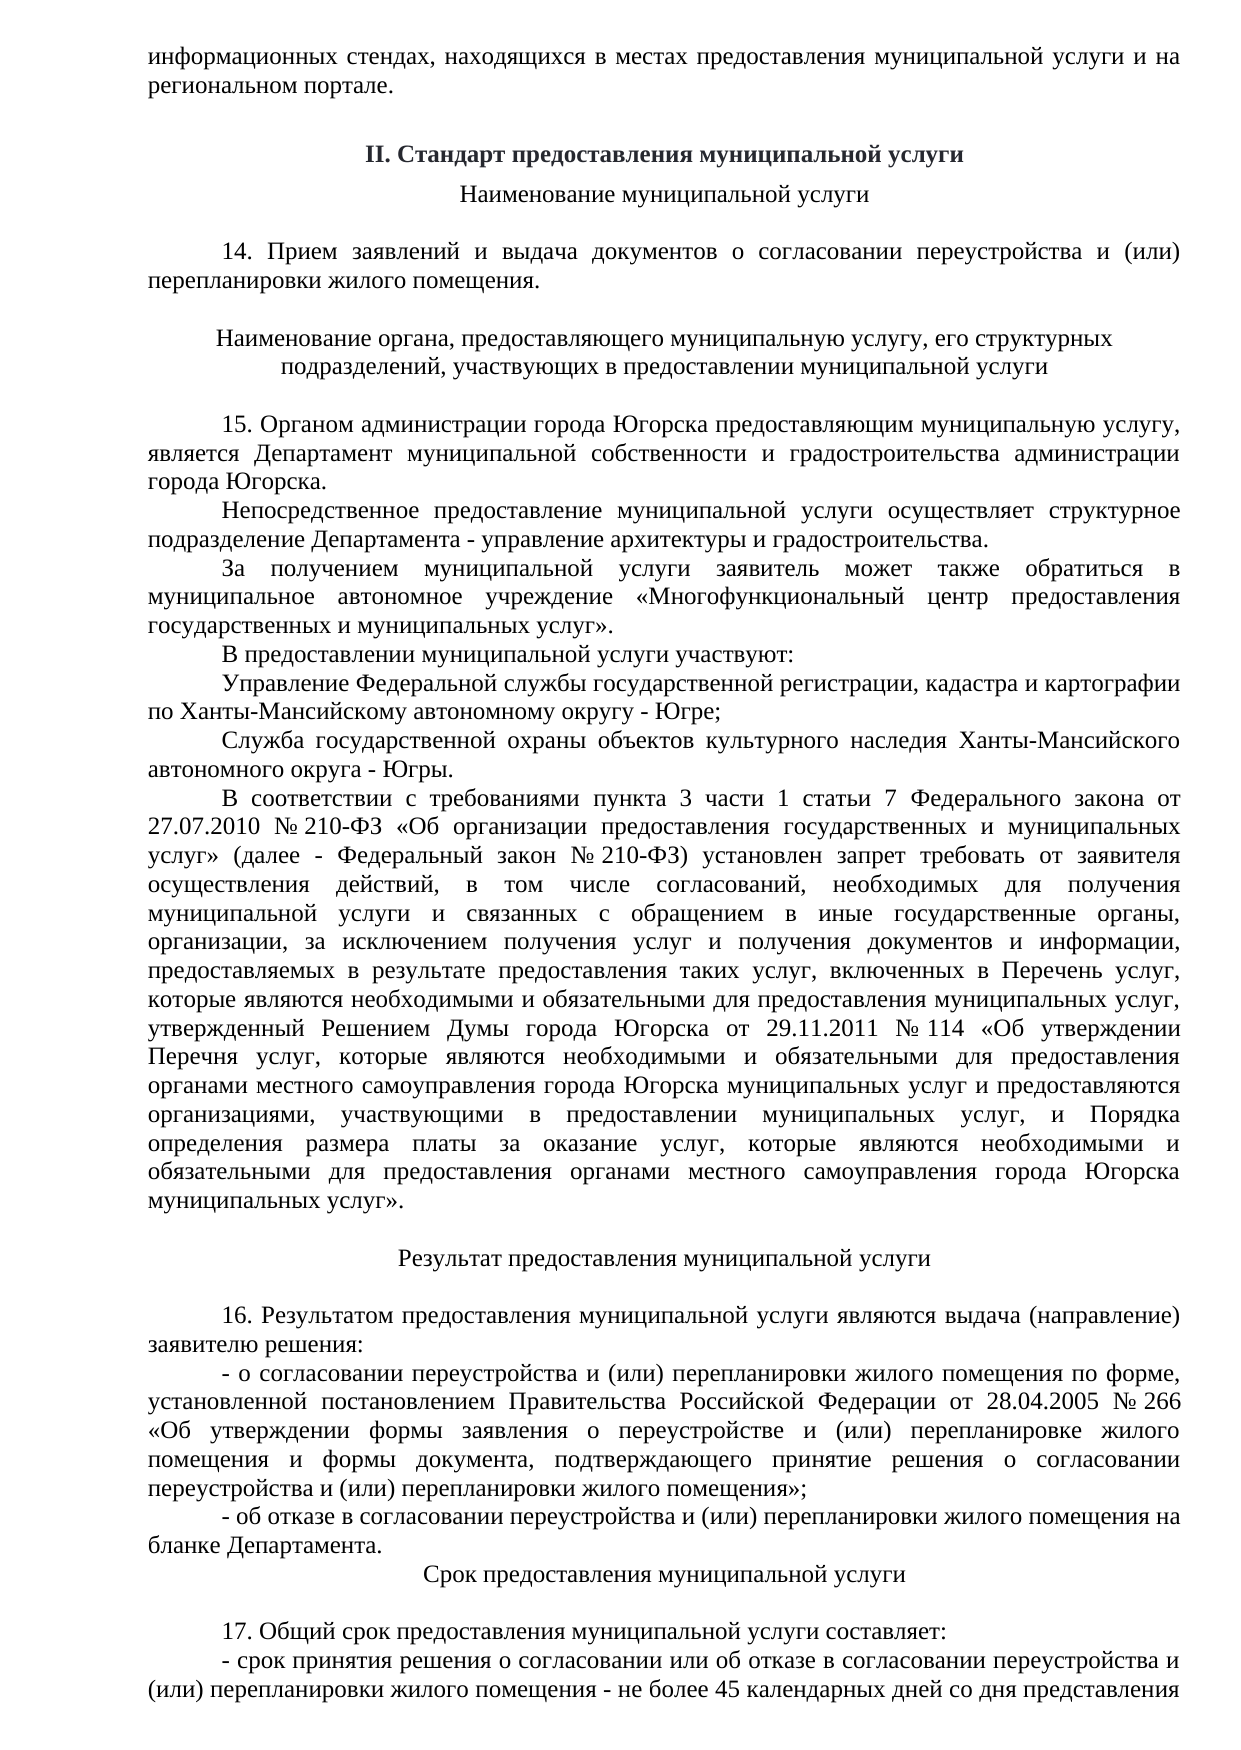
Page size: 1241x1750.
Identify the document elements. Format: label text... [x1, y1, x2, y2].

text За получением муниципальной услуги заявитель может также обратиться в муниципальное автономное учреждение «Многофункциональный центр предоставления государственных и муниципальных услуг». [148, 553, 1181, 639]
text 16. Результатом предоставления муниципальной услуги являются выдача (направление) заявителю решения: [148, 1300, 1181, 1358]
text Служба государственной охраны объектов культурного наследия Ханты-Мансийского автономного округа - Югры. [148, 725, 1181, 783]
text Наименование органа, предоставляющего муниципальную услугу, его структурных подразделений, участвующих в предоставлении муниципальной услуги [148, 323, 1181, 380]
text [148, 41, 1181, 99]
text 17. Общий срок предоставления муниципальной услуги составляет: [148, 1616, 1181, 1645]
text Наименование муниципальной услуги [148, 179, 1181, 208]
text II. Стандарт предоставления муниципальной услуги [148, 139, 1181, 168]
text - о согласовании переустройства и (или) перепланировки жилого помещения по форме, установленной постановлением Правительства Российской Федерации от 28.04.2005 № 266 «Об утверждении формы заявления о переустройстве и (или) перепланировке жилого помещения и формы документа, подтверждающего принятие решения о согласовании переустройства и (или) перепланировки жилого помещения»; [148, 1358, 1181, 1501]
text В соответствии с требованиями пункта 3 части 1 статьи 7 Федерального закона от 27.07.2010 № 210-ФЗ «Об организации предоставления государственных и муниципальных услуг» (далее - Федеральный закон № 210-ФЗ) установлен запрет требовать от заявителя осуществления действий, в том числе согласований, необходимых для получения муниципальной услуги и связанных с обращением в иные государственные органы, организации, за исключением получения услуг и получения документов и информации, предоставляемых в результате предоставления таких услуг, включенных в Перечень услуг, которые являются необходимыми и обязательными для предоставления муниципальных услуг, утвержденный Решением Думы города Югорска от 29.11.2011 № 114 «Об утверждении Перечня услуг, которые являются необходимыми и обязательными для предоставления органами местного самоуправления города Югорска муниципальных услуг и предоставляются организациями, участвующими в предоставлении муниципальных услуг, и Порядка определения размера платы за оказание услуг, которые являются необходимыми и обязательными для предоставления органами местного самоуправления города Югорска муниципальных услуг». [148, 783, 1181, 1214]
text 15. Органом администрации города Югорска предоставляющим муниципальную услугу, является Департамент муниципальной собственности и градостроительства администрации города Югорска. [148, 409, 1181, 495]
text 14. Прием заявлений и выдача документов о согласовании переустройства и (или) перепланировки жилого помещения. [148, 236, 1181, 294]
text Непосредственное предоставление муниципальной услуги осуществляет структурное подразделение Департамента - управление архитектуры и градостроительства. [148, 495, 1181, 553]
text - об отказе в согласовании переустройства и (или) перепланировки жилого помещения на бланке Департамента. [148, 1501, 1181, 1559]
text Результат предоставления муниципальной услуги [148, 1243, 1181, 1271]
text Управление Федеральной службы государственной регистрации, кадастра и картографии по Ханты-Мансийскому автономному округу - Югре; [148, 668, 1181, 725]
text Срок предоставления муниципальной услуги [148, 1559, 1181, 1588]
text В предоставлении муниципальной услуги участвуют: [148, 639, 1181, 668]
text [148, 1645, 1181, 1703]
